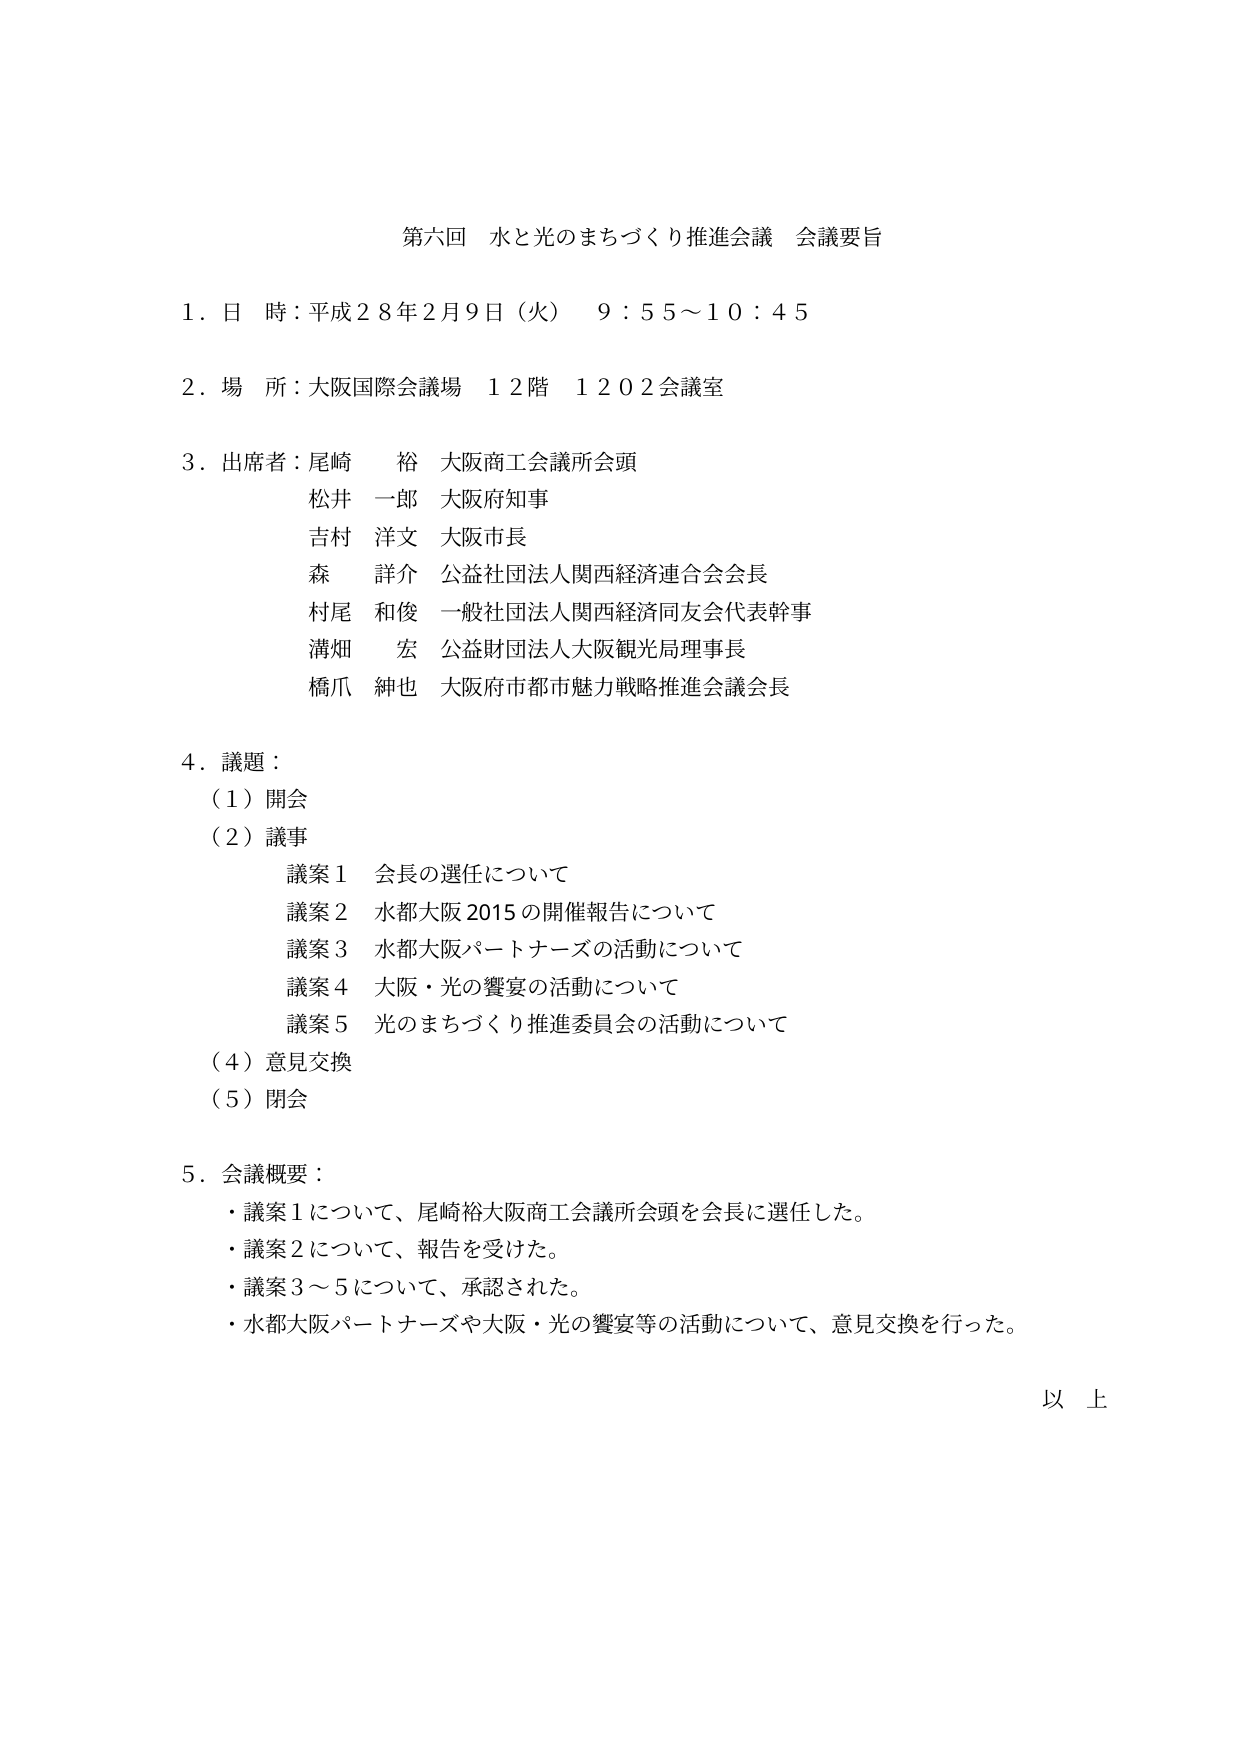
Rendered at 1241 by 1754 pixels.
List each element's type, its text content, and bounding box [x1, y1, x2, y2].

text 森 詳介 公益社団法人関西経済連合会会長 [177, 554, 1107, 592]
text ・議案２について、報告を受けた。 [177, 1229, 1107, 1267]
text 吉村 洋文 大阪市長 [177, 517, 1107, 554]
text 橋爪 紳也 大阪府市都市魅力戦略推進会議会長 [177, 667, 1107, 704]
text （１）開会 [177, 779, 1107, 817]
text 議案５ 光のまちづくり推進委員会の活動について [177, 1004, 1107, 1042]
text ・議案３～５について、承認された。 [177, 1267, 1107, 1304]
text ・議案１について、尾崎裕大阪商工会議所会頭を会長に選任した。 [177, 1192, 1107, 1229]
text ４．議題： [177, 742, 1107, 779]
text （２）議事 [177, 817, 1107, 854]
text 議案３ 水都大阪パートナーズの活動について [177, 929, 1107, 967]
text 村尾 和俊 一般社団法人関西経済同友会代表幹事 [177, 592, 1107, 629]
text 溝畑 宏 公益財団法人大阪観光局理事長 [177, 629, 1107, 667]
text １．日 時：平成２８年２月９日（火） ９：５５～１０：４５ [177, 292, 1107, 329]
text 第六回 水と光のまちづくり推進会議 会議要旨 [177, 217, 1107, 254]
text （４）意見交換 [177, 1042, 1107, 1079]
text ２．場 所：大阪国際会議場 １２階 １２０２会議室 [177, 367, 1107, 404]
text 議案１ 会長の選任について [177, 854, 1107, 892]
text 松井 一郎 大阪府知事 [177, 479, 1107, 517]
text ５．会議概要： [177, 1154, 1107, 1192]
text （５）閉会 [177, 1079, 1107, 1117]
text 議案４ 大阪・光の饗宴の活動について [177, 967, 1107, 1004]
text ３．出席者：尾崎 裕 大阪商工会議所会頭 [177, 442, 1107, 479]
text 以 上 [177, 1379, 1107, 1417]
text ・水都大阪パートナーズや大阪・光の饗宴等の活動について、意見交換を行った。 [177, 1304, 1107, 1342]
text 議案２ 水都大阪2015の開催報告について [177, 892, 1107, 929]
